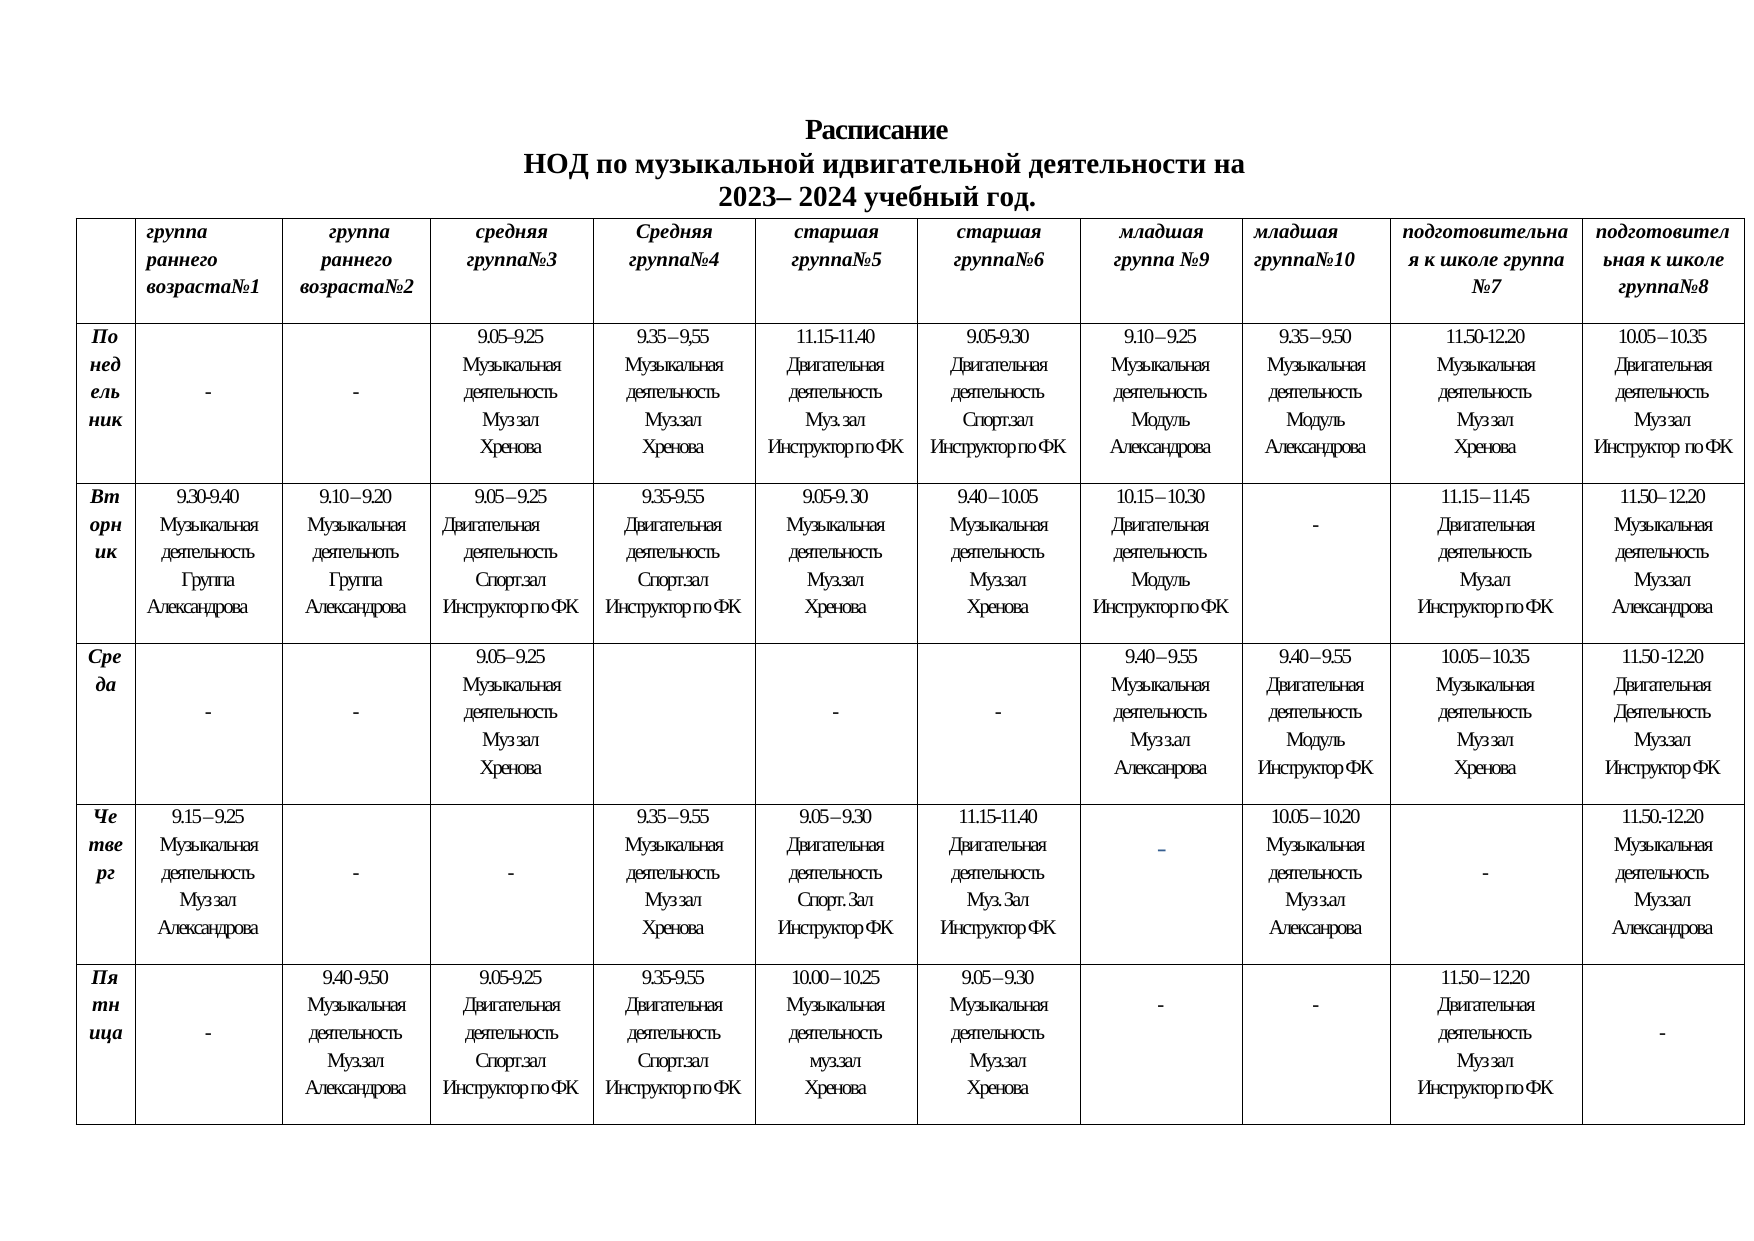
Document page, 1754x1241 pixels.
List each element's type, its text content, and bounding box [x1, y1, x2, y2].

table_cell - [1243, 484, 1390, 643]
table_cell 9.05– 9.25 Музыкальная деятельность Муз зал Хренова [431, 644, 593, 803]
table_cell - [918, 644, 1080, 803]
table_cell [594, 965, 755, 1124]
table_header младшая группа№10 [1243, 219, 1390, 323]
table_cell - [1081, 805, 1242, 964]
table_cell 9.05–9.25 Музыкальная деятельность Муз зал Хренова [431, 324, 593, 483]
table_header [77, 219, 135, 323]
table_cell 11.50.-12.20 Музыкальная деятельность Муз.зал Александрова [1583, 805, 1744, 964]
table_cell - [136, 644, 282, 803]
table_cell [431, 965, 593, 1124]
table_cell 11.50– 12.20 Музыкальная деятельность Муз.зал Александрова [1583, 484, 1744, 643]
table_header старшая группа№5 [756, 219, 917, 323]
table_cell - [1081, 965, 1242, 1124]
table_cell 11.50-12.20 Музыкальная деятельность Муз зал Хренова [1391, 324, 1582, 483]
table_cell - [1243, 965, 1390, 1124]
table_cell 9.15 – 9.25 Музыкальная деятельность Муз зал Александрова [136, 805, 282, 964]
table_cell 11.15-11.40 Двигательная деятельность Муз. Зал Инструктор ФК [918, 805, 1080, 964]
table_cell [918, 965, 1080, 1124]
table_header младшая группа №9 [1081, 219, 1242, 323]
table_cell 10.15 – 10.30 Двигательная деятельность Модуль Инструктор по ФК [1081, 484, 1242, 643]
table_cell - [1583, 965, 1744, 1124]
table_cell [756, 965, 917, 1124]
table_header подготовительная к школе группа№8 [1583, 219, 1744, 323]
table_cell Четверг [77, 805, 135, 964]
table_cell - [136, 324, 282, 483]
table_cell 9.35 – 9.55 Музыкальная деятельность Муз зал Хренова [594, 805, 755, 964]
table_header подготовительная к школе группа №7 [1391, 219, 1582, 323]
table_header старшая группа№6 [918, 219, 1080, 323]
table_cell - [431, 805, 593, 964]
text Расписание [150, 112, 1604, 146]
table_cell - [756, 644, 917, 803]
table_cell 9.35 – 9.50 Музыкальная деятельность Модуль Александрова [1243, 324, 1390, 483]
table_cell 11.15 – 11.45 Двигательная деятельность Муз.ал Инструктор по ФК [1391, 484, 1582, 643]
table_cell - [283, 324, 430, 483]
table_cell 9.05 – 9.30 Двигательная деятельность Спорт. Зал Инструктор ФК [756, 805, 917, 964]
table_cell 9.05 – 9.25 Двигательная деятельность Спорт.зал Инструктор по ФК [431, 484, 593, 643]
table_cell 10.05 – 10.20 Музыкальная деятельность Муз з.ал Алексанрова [1243, 805, 1390, 964]
table_cell 9.40 – 9.55 Музыкальная деятельность Муз з.ал Алексанрова [1081, 644, 1242, 803]
table_header Средняя группа№4 [594, 219, 755, 323]
table_cell 9.05-9. 30 Музыкальная деятельность Муз.зал Хренова [756, 484, 917, 643]
text НОД по музыкальной идвигательной деятельности на [150, 146, 1619, 179]
table_header группа раннего возраста№2 [283, 219, 430, 323]
table_cell 9.40 – 9.55 Двигательная деятельность Модуль Инструктор ФК [1243, 644, 1390, 803]
table_cell Понедельник [77, 324, 135, 483]
table_cell 9.35-9.55 Двигательная деятельность Спорт.зал Инструктор по ФК [594, 484, 755, 643]
table_cell 9.30-9.40 Музыкальная деятельность Группа Александрова [136, 484, 282, 643]
table_cell [594, 644, 755, 803]
table_cell 11.50 -12.20 Двигательная Деятельность Муз.зал Инструктор ФК [1583, 644, 1744, 803]
table_cell - [283, 644, 430, 803]
table_cell 9.05-9.30 Двигательная деятельность Спорт.зал Инструктор по ФК [918, 324, 1080, 483]
table_cell - [136, 965, 282, 1124]
table_header средняя группа№3 [431, 219, 593, 323]
text 2023– 2024 учебный год. [150, 179, 1604, 213]
table_cell 9.10 – 9.20 Музыкальная деятельноть Группа Александрова [283, 484, 430, 643]
table_cell 9.10 – 9.25 Музыкальная деятельность Модуль Александрова [1081, 324, 1242, 483]
table_cell Пятница [77, 965, 135, 1124]
table_cell 10.05 – 10.35 Музыкальная деятельность Муз зал Хренова [1391, 644, 1582, 803]
table_cell 11.15-11.40 Двигательная деятельность Муз. зал Инструктор по ФК [756, 324, 917, 483]
table_cell Вторник [77, 484, 135, 643]
table_cell 9.35 – 9,55 Музыкальная деятельность Муз.зал Хренова [594, 324, 755, 483]
table_cell 10.05 – 10.35 Двигательная деятельность Муз зал Инструктор по ФК [1583, 324, 1744, 483]
table_cell 9.40 – 10.05 Музыкальная деятельность Муз.зал Хренова [918, 484, 1080, 643]
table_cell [1391, 965, 1582, 1124]
table_cell - [283, 805, 430, 964]
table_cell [283, 965, 430, 1124]
table_cell - [1391, 805, 1582, 964]
table_header группа раннего возраста№1 [136, 219, 282, 323]
table_cell Среда [77, 644, 135, 803]
